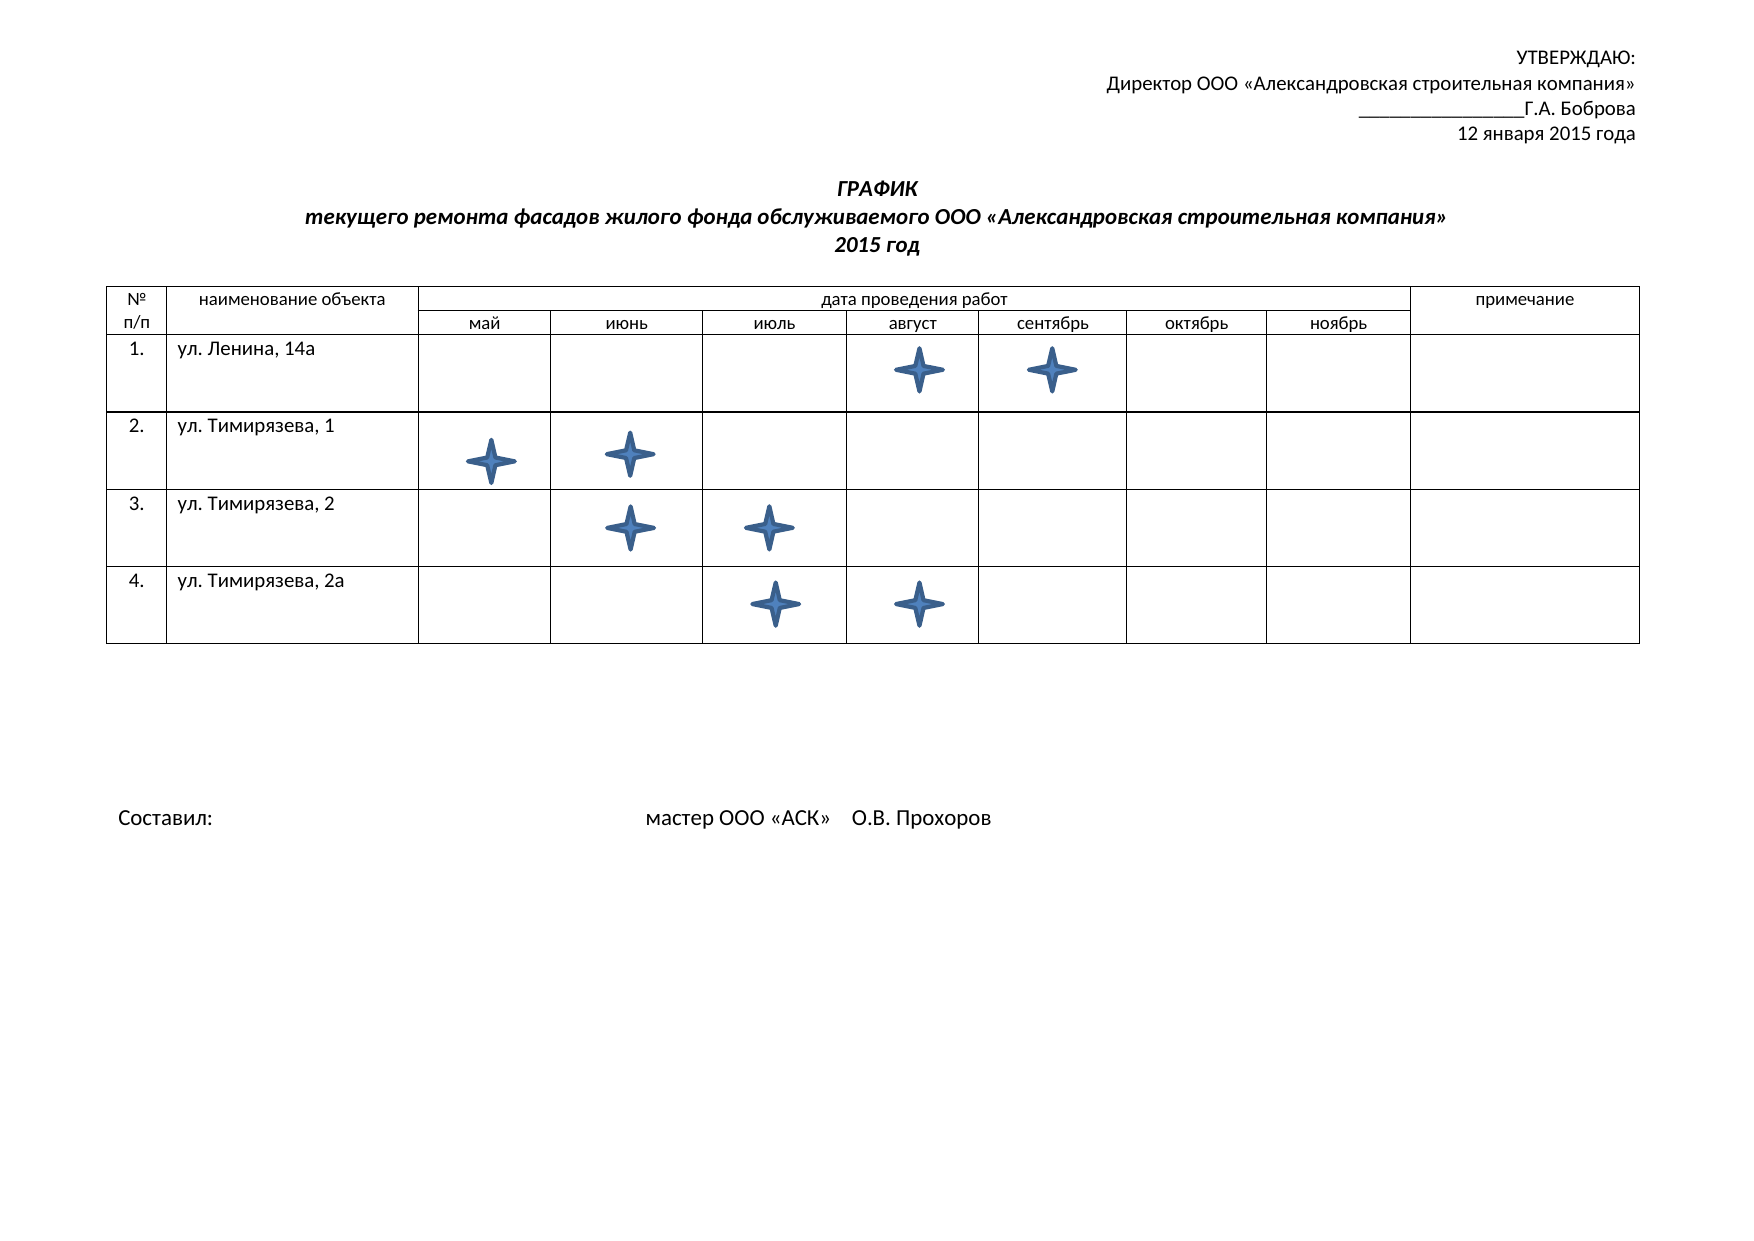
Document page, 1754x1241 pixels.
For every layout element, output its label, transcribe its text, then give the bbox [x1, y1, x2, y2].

table_cell [1411, 490, 1639, 566]
table_cell [419, 335, 550, 411]
table_cell [1127, 567, 1266, 643]
text УТВЕРЖДАЮ: [118, 44, 1636, 70]
table_cell ул. Ленина, 14а [167, 335, 418, 411]
table_header примечание [1411, 287, 1639, 334]
table_cell ул. Тимирязева, 2 [167, 490, 418, 566]
table_cell ул. Тимирязева, 1 [167, 413, 418, 489]
table_header дата проведения работ [419, 287, 1410, 310]
table_cell [551, 567, 702, 643]
table_cell [419, 567, 550, 643]
table_cell октябрь [1127, 311, 1266, 334]
table_cell [847, 413, 978, 489]
table_cell [979, 413, 1126, 489]
table_cell [1267, 335, 1410, 411]
table_cell [703, 490, 846, 566]
table_cell 3. [107, 490, 166, 566]
text Директор ООО «Александровская строительная компания» [118, 70, 1636, 95]
table_cell [1411, 413, 1639, 489]
text Составил: мастер ООО «АСК» О.В. Прохоров [118, 803, 1636, 831]
table_cell [847, 567, 978, 643]
table_cell [979, 335, 1126, 411]
table_cell август [847, 311, 978, 334]
table_cell [979, 567, 1126, 643]
text 12 января 2015 года [118, 121, 1636, 146]
table_cell сентябрь [979, 311, 1126, 334]
text текущего ремонта фасадов жилого фонда обслуживаемого ООО «Александровская строительная компания» [118, 202, 1636, 230]
table_header № п/п [107, 287, 166, 334]
table_cell [551, 335, 702, 411]
table_cell [1411, 567, 1639, 643]
table_cell [1127, 335, 1266, 411]
table_cell ноябрь [1267, 311, 1410, 334]
text 2015 год [118, 230, 1636, 258]
text ГРАФИК [118, 174, 1636, 202]
table_cell [703, 567, 846, 643]
table_cell май [419, 311, 550, 334]
table_cell [1127, 413, 1266, 489]
table_cell [703, 335, 846, 411]
text ________________Г.А. Боброва [118, 95, 1636, 121]
table_cell [551, 413, 702, 489]
table_cell [551, 490, 702, 566]
table_cell [703, 413, 846, 489]
table_cell июнь [551, 311, 702, 334]
table_cell [847, 335, 978, 411]
table_cell [1267, 490, 1410, 566]
table_cell [1411, 335, 1639, 411]
table_cell [847, 490, 978, 566]
table_cell [1267, 567, 1410, 643]
table_cell [419, 413, 550, 489]
table_cell ул. Тимирязева, 2а [167, 567, 418, 643]
table_cell 4. [107, 567, 166, 643]
table_cell 1. [107, 335, 166, 411]
table_cell [1127, 490, 1266, 566]
table_cell [419, 490, 550, 566]
table_cell [1267, 413, 1410, 489]
table_header наименование объекта [167, 287, 418, 334]
table_cell июль [703, 311, 846, 334]
table_cell 2. [107, 413, 166, 489]
table_cell [979, 490, 1126, 566]
